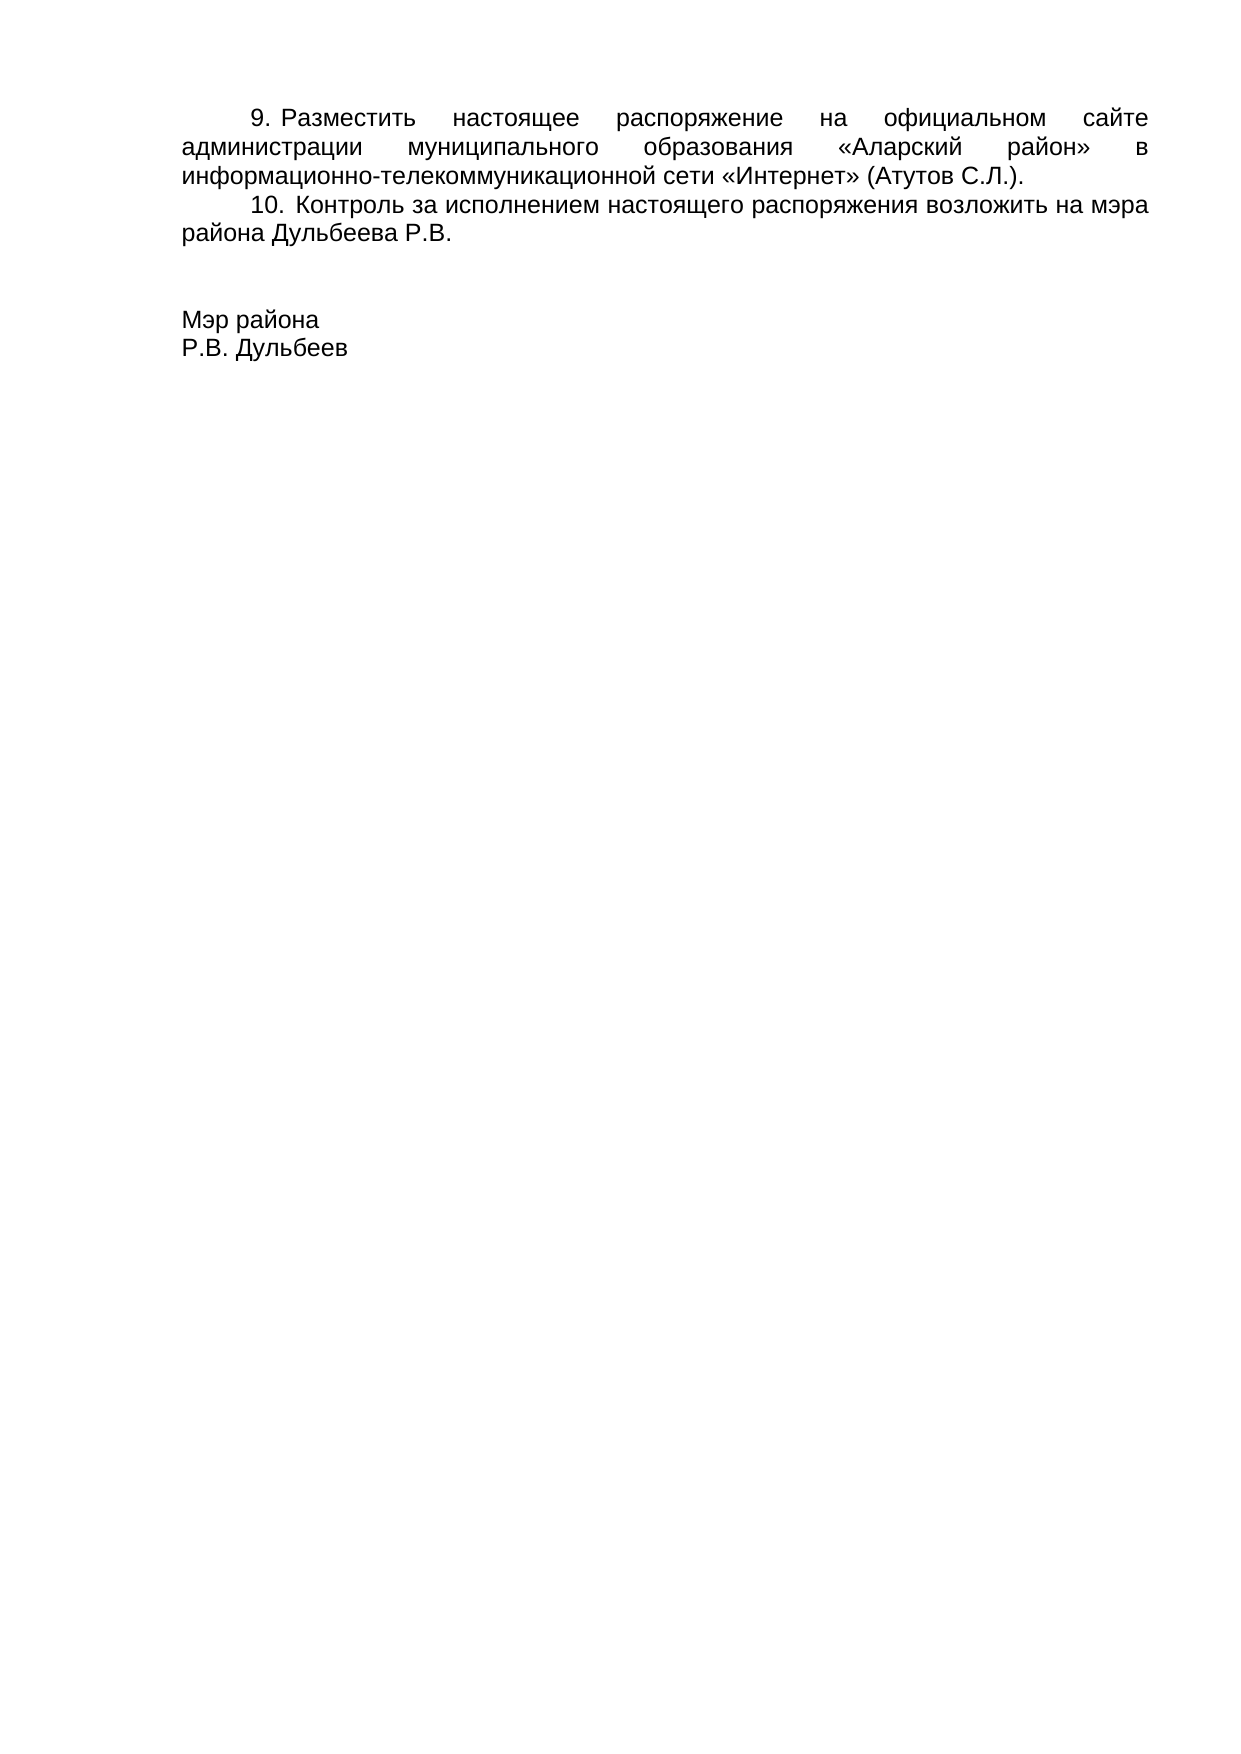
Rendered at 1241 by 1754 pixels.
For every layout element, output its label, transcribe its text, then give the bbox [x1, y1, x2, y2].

text Мэр района [181, 305, 1149, 333]
list Контроль за исполнением настоящего распоряжения возложить на мэра района Дульбеева Р.В. [181, 190, 1149, 247]
list Разместить настоящее распоряжение на официальном сайте администрации муниципального образования «Аларский район» в информационно-телекоммуникационной сети «Интернет» (Атутов С.Л.). [181, 103, 1149, 190]
text Р.В. Дульбеев [181, 333, 1149, 362]
